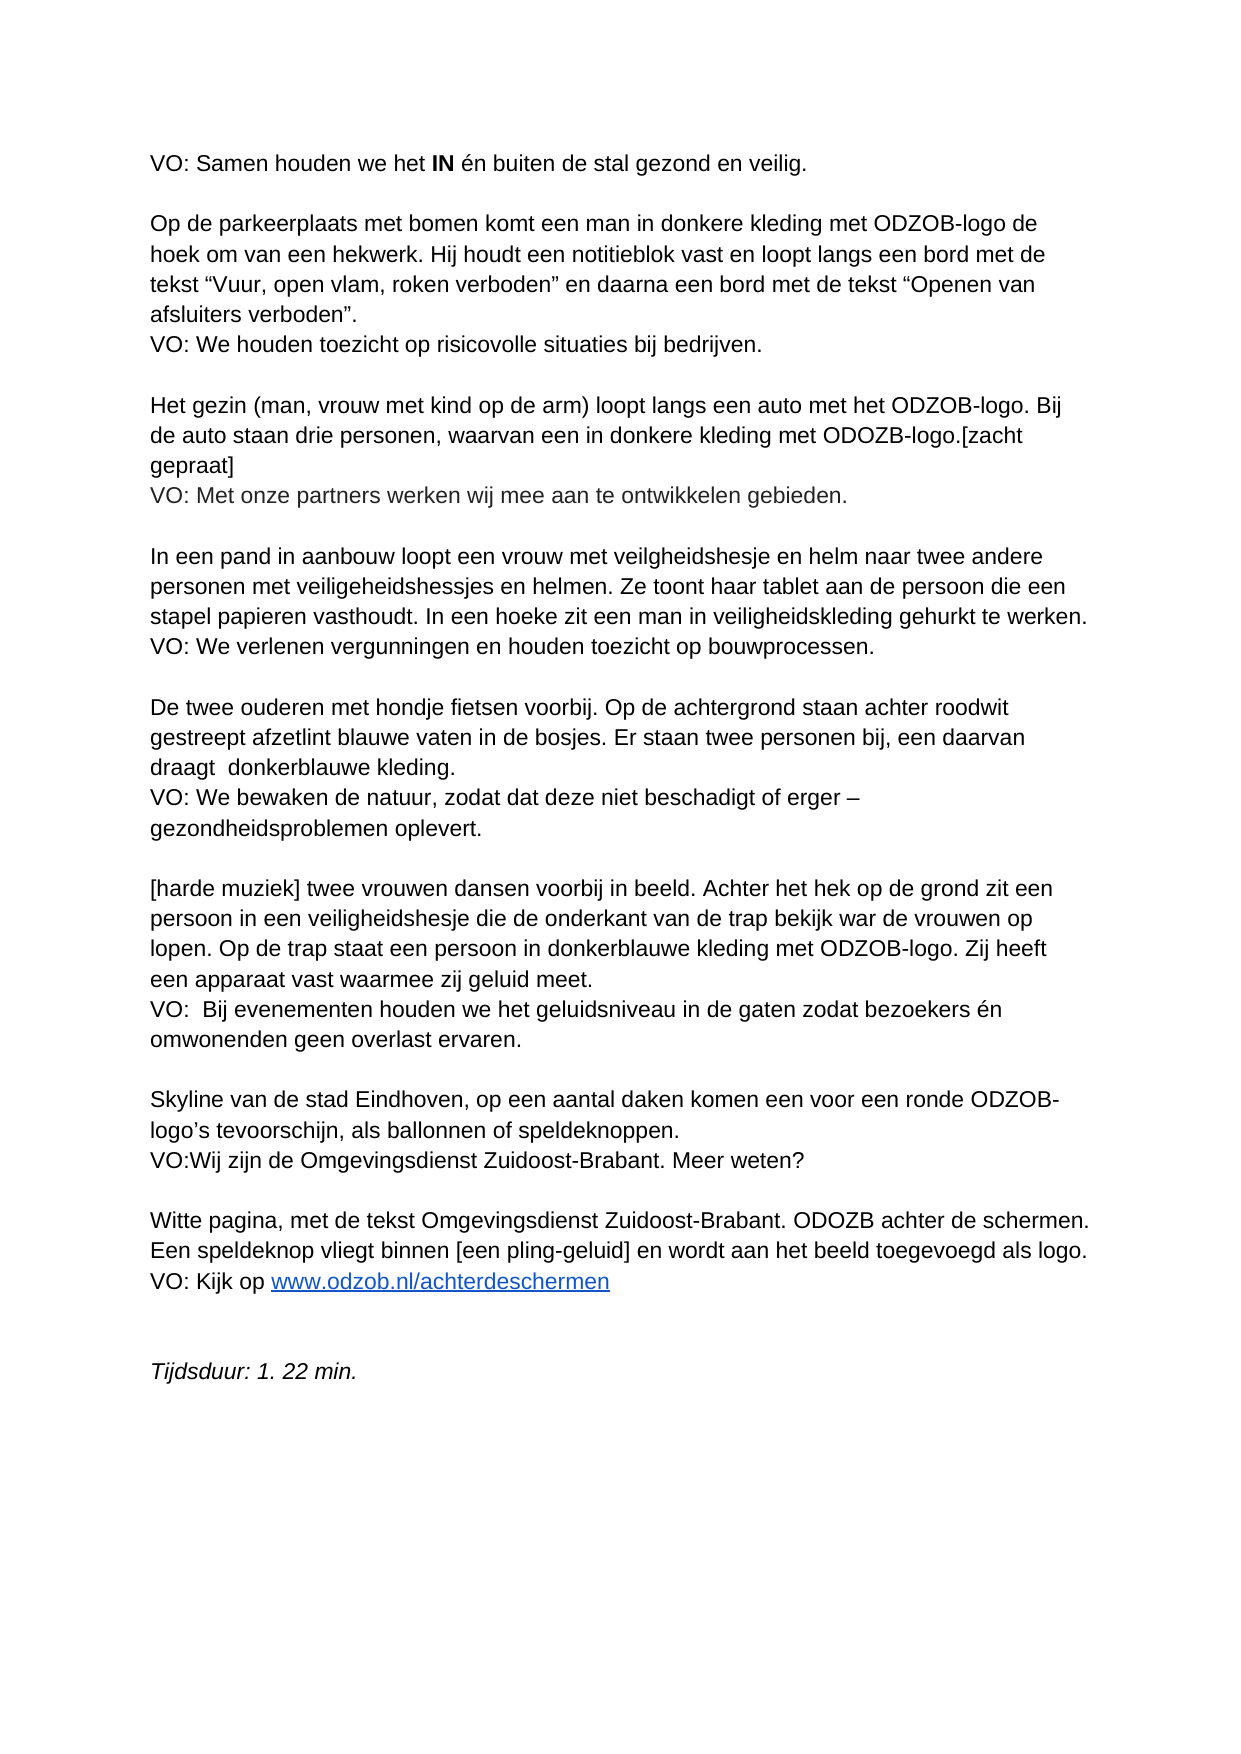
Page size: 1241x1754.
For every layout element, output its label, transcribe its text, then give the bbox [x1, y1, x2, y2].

text Witte pagina, met de tekst Omgevingsdienst Zuidoost-Brabant. ODOZB achter de schermen. Een speldeknop vliegt binnen [een pling-geluid] en wordt aan het beeld toegevoegd als logo. [150, 1207, 1090, 1264]
text VO: Kijk op www.odzob.nl/achterdeschermen [150, 1268, 1090, 1294]
text De twee ouderen met hondje fietsen voorbij. Op de achtergrond staan achter roodwit gestreept afzetlint blauwe vaten in de bosjes. Er staan twee personen bij, een daarvan draagt donkerblauwe kleding. [150, 694, 1090, 781]
text VO: Bij evenementen houden we het geluidsniveau in de gaten zodat bezoekers én omwonenden geen overlast ervaren. [150, 996, 1090, 1052]
text VO: Met onze partners werken wij mee aan te ontwikkelen gebieden. [150, 482, 1090, 509]
text Het gezin (man, vrouw met kind op de arm) loopt langs een auto met het ODZOB-logo. Bij de auto staan drie personen, waarvan een in donkere kleding met ODOZB-logo.[zacht gepraat] [150, 392, 1090, 478]
text Tijdsduur: 1. 22 min. [150, 1358, 1090, 1385]
text Skyline van de stad Eindhoven, op een aantal daken komen een voor een ronde ODZOB-logo’s tevoorschijn, als ballonnen of speldeknoppen. [150, 1086, 1090, 1143]
text [harde muziek] twee vrouwen dansen voorbij in beeld. Achter het hek op de grond zit een persoon in een veiligheidshesje die de onderkant van de trap bekijk war de vrouwen op lopen. Op de trap staat een persoon in donkerblauwe kleding met ODZOB-logo. Zij heeft een apparaat vast waarmee zij geluid meet. [150, 875, 1090, 992]
text VO: We houden toezicht op risicovolle situaties bij bedrijven. [150, 331, 1090, 358]
text VO: We bewaken de natuur, zodat dat deze niet beschadigt of erger – gezondheidsproblemen oplevert. [150, 784, 1090, 841]
text VO: We verlenen vergunningen en houden toezicht op bouwprocessen. [150, 633, 1090, 660]
text VO:Wij zijn de Omgevingsdienst Zuidoost-Brabant. Meer weten? [150, 1147, 1090, 1173]
text In een pand in aanbouw loopt een vrouw met veilgheidshesje en helm naar twee andere personen met veiligeheidshessjes en helmen. Ze toont haar tablet aan de persoon die een stapel papieren vasthoudt. In een hoeke zit een man in veiligheidskleding gehurkt te werken. [150, 543, 1090, 629]
text VO: Samen houden we het IN én buiten de stal gezond en veilig. [150, 150, 1090, 176]
text Op de parkeerplaats met bomen komt een man in donkere kleding met ODZOB-logo de hoek om van een hekwerk. Hij houdt een notitieblok vast en loopt langs een bord met de tekst “Vuur, open vlam, roken verboden” en daarna een bord met de tekst “Openen van afsluiters verboden”. [150, 210, 1090, 327]
